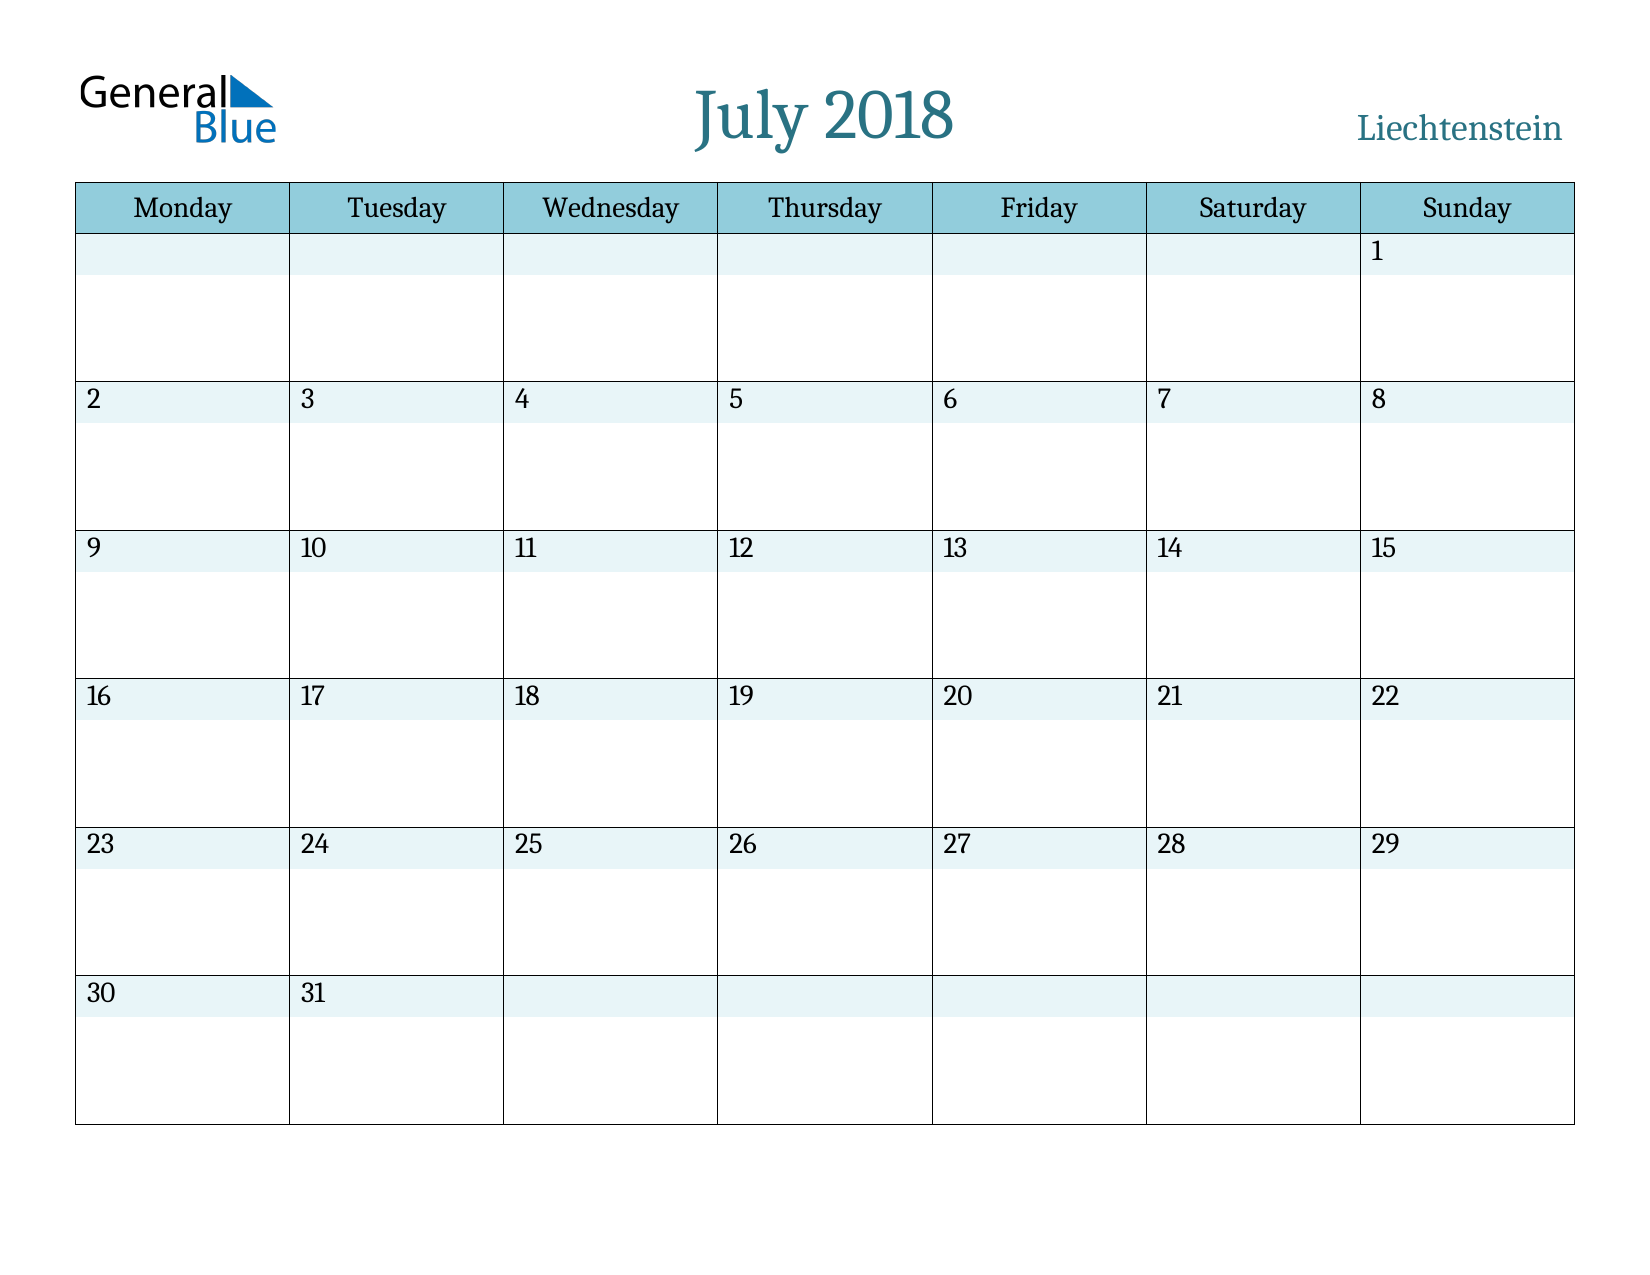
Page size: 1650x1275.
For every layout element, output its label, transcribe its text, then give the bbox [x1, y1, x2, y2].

table_cell [933, 572, 1146, 678]
table_cell Sunday [1361, 183, 1574, 233]
table_cell [718, 976, 932, 1017]
table_cell [76, 234, 289, 275]
table_cell 18 [504, 679, 717, 720]
table_cell [76, 572, 289, 678]
picture [80, 75, 276, 143]
table_cell Saturday [1147, 183, 1360, 233]
table_cell [290, 275, 503, 381]
table_cell [1147, 869, 1360, 975]
table_cell 5 [718, 382, 932, 423]
table_cell 23 [76, 828, 289, 869]
table_cell [1361, 572, 1574, 678]
table_cell [718, 1017, 932, 1123]
table_cell 9 [76, 531, 289, 572]
table_cell [76, 423, 289, 530]
table_cell [290, 869, 503, 975]
table_cell 12 [718, 531, 932, 572]
table_cell [76, 1017, 289, 1123]
table_cell [933, 720, 1146, 827]
table_cell [718, 275, 932, 381]
table_cell [933, 423, 1146, 530]
table_cell 20 [933, 679, 1146, 720]
table_cell [1361, 869, 1574, 975]
table_cell [933, 869, 1146, 975]
table_cell 27 [933, 828, 1146, 869]
table_cell [718, 869, 932, 975]
table_cell Thursday [718, 183, 932, 233]
table_cell [504, 234, 717, 275]
table_cell 15 [1361, 531, 1574, 572]
table_cell [1361, 976, 1574, 1017]
table_cell 14 [1147, 531, 1360, 572]
table_cell [718, 234, 932, 275]
table_cell [290, 1017, 503, 1123]
table_cell [933, 275, 1146, 381]
table_cell 25 [504, 828, 717, 869]
table_header Liechtenstein [1146, 75, 1574, 182]
table_cell [290, 234, 503, 275]
table_cell [76, 720, 289, 827]
table_cell [718, 572, 932, 678]
table_cell [1361, 423, 1574, 530]
table_cell [1361, 720, 1574, 827]
table_cell [504, 976, 717, 1017]
table_cell [1361, 1017, 1574, 1123]
table_cell 2 [76, 382, 289, 423]
table_cell [504, 572, 717, 678]
table_cell [1147, 572, 1360, 678]
table_cell [1147, 234, 1360, 275]
table_cell [933, 234, 1146, 275]
table_cell 26 [718, 828, 932, 869]
table_cell [933, 976, 1146, 1017]
table_cell 17 [290, 679, 503, 720]
table_cell [76, 869, 289, 975]
table_cell 19 [718, 679, 932, 720]
table_cell 22 [1361, 679, 1574, 720]
table_cell 6 [933, 382, 1146, 423]
table_cell [1147, 423, 1360, 530]
table_cell 24 [290, 828, 503, 869]
table_cell [1147, 275, 1360, 381]
table_cell 3 [290, 382, 503, 423]
table_cell Friday [933, 183, 1146, 233]
table_cell [718, 720, 932, 827]
table_cell [1147, 976, 1360, 1017]
table_cell [290, 720, 503, 827]
table_cell 31 [290, 976, 503, 1017]
table_header [76, 75, 503, 182]
table_cell 8 [1361, 382, 1574, 423]
table_cell 10 [290, 531, 503, 572]
table_cell [718, 423, 932, 530]
table_cell [504, 869, 717, 975]
table_cell 1 [1361, 234, 1574, 275]
table_cell 16 [76, 679, 289, 720]
table_cell [504, 275, 717, 381]
table_cell [1147, 720, 1360, 827]
table_cell [290, 572, 503, 678]
table_cell [933, 1017, 1146, 1123]
table_cell 21 [1147, 679, 1360, 720]
table_cell 29 [1361, 828, 1574, 869]
table_cell 13 [933, 531, 1146, 572]
table_cell 28 [1147, 828, 1360, 869]
table_cell [1361, 275, 1574, 381]
table_cell 4 [504, 382, 717, 423]
table_cell [1147, 1017, 1360, 1123]
table_cell [76, 275, 289, 381]
table_cell Tuesday [290, 183, 503, 233]
table_cell 7 [1147, 382, 1360, 423]
table_cell 11 [504, 531, 717, 572]
table_cell [504, 1017, 717, 1123]
table_header July 2018 [504, 75, 1146, 182]
table_cell Monday [76, 183, 289, 233]
table_cell [504, 423, 717, 530]
table_cell [504, 720, 717, 827]
table_cell 30 [76, 976, 289, 1017]
table_cell Wednesday [504, 183, 717, 233]
table_cell [290, 423, 503, 530]
